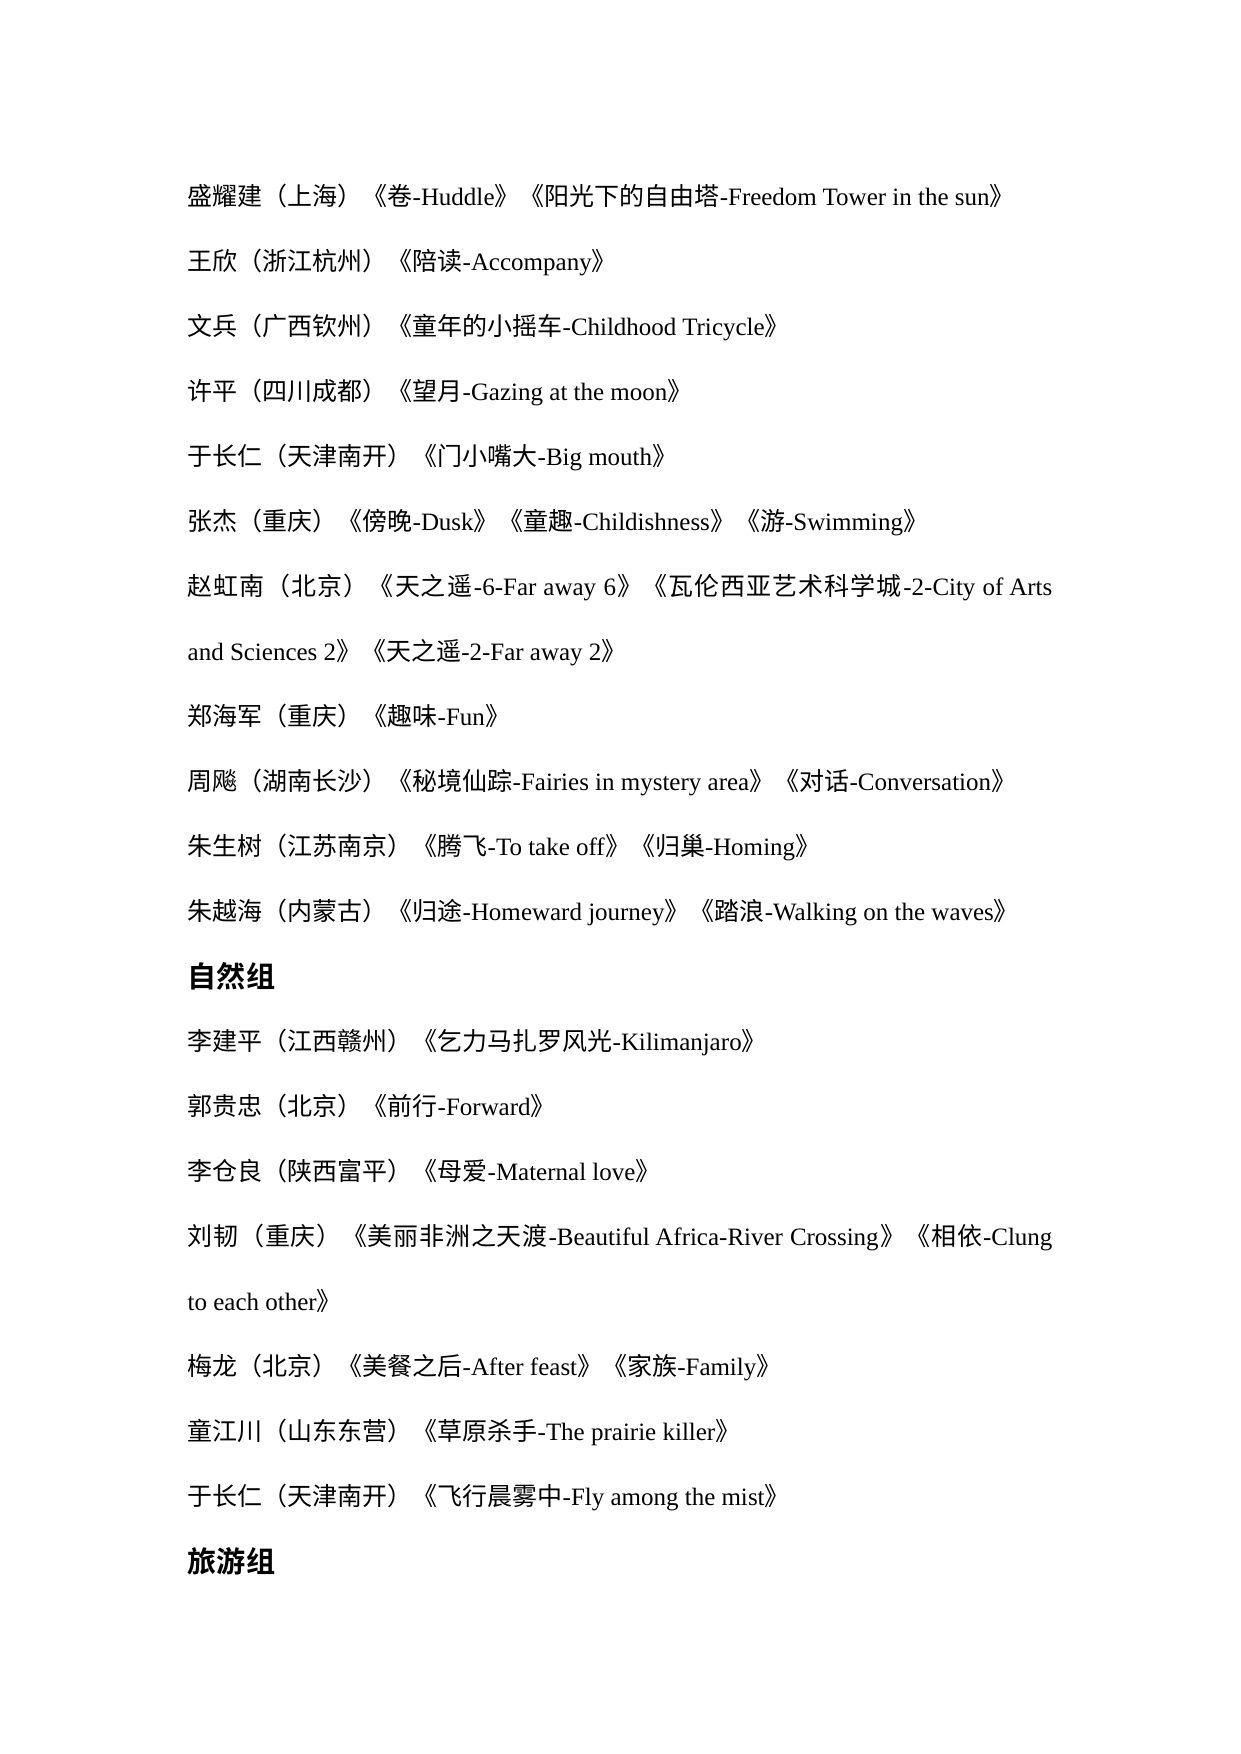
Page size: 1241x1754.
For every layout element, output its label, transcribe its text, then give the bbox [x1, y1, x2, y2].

text 刘韧（重庆）《美丽非洲之天渡-Beautiful Africa-River Crossing》《相依-Clung to each other》 [187, 1202, 1053, 1332]
text 张杰（重庆）《傍晚-Dusk》《童趣-Childishness》《游-Swimming》 [187, 487, 1053, 552]
text 梅龙（北京）《美餐之后-After feast》《家族-Family》 [187, 1332, 1053, 1397]
text 朱越海（内蒙古）《归途-Homeward journey》《踏浪-Walking on the waves》 [187, 877, 1053, 942]
text 自然组 [187, 942, 1053, 1007]
text 于长仁（天津南开）《飞行晨雾中-Fly among the mist》 [187, 1462, 1053, 1527]
text 郭贵忠（北京）《前行-Forward》 [187, 1072, 1053, 1137]
text 郑海军（重庆）《趣味-Fun》 [187, 682, 1053, 747]
text 旅游组 [187, 1527, 1053, 1592]
text 朱生树（江苏南京）《腾飞-To take off》《归巢-Homing》 [187, 812, 1053, 877]
text 于长仁（天津南开）《门小嘴大-Big mouth》 [187, 422, 1053, 487]
text 赵虹南（北京）《天之遥-6-Far away 6》《瓦伦西亚艺术科学城-2-City of Arts and Sciences 2》《天之遥-2-Far away 2》 [187, 552, 1053, 682]
text 文兵（广西钦州）《童年的小摇车-Childhood Tricycle》 [187, 292, 1053, 357]
text 盛耀建（上海）《卷-Huddle》《阳光下的自由塔-Freedom Tower in the sun》 [187, 162, 1053, 227]
text 王欣（浙江杭州）《陪读-Accompany》 [187, 227, 1053, 292]
text 许平（四川成都）《望月-Gazing at the moon》 [187, 357, 1053, 422]
text 周飚（湖南长沙）《秘境仙踪-Fairies in mystery area》《对话-Conversation》 [187, 747, 1053, 812]
text 李仓良（陕西富平）《母爱-Maternal love》 [187, 1137, 1053, 1202]
text 童江川（山东东营）《草原杀手-The prairie killer》 [187, 1397, 1053, 1462]
text 李建平（江西赣州）《乞力马扎罗风光-Kilimanjaro》 [187, 1007, 1053, 1072]
